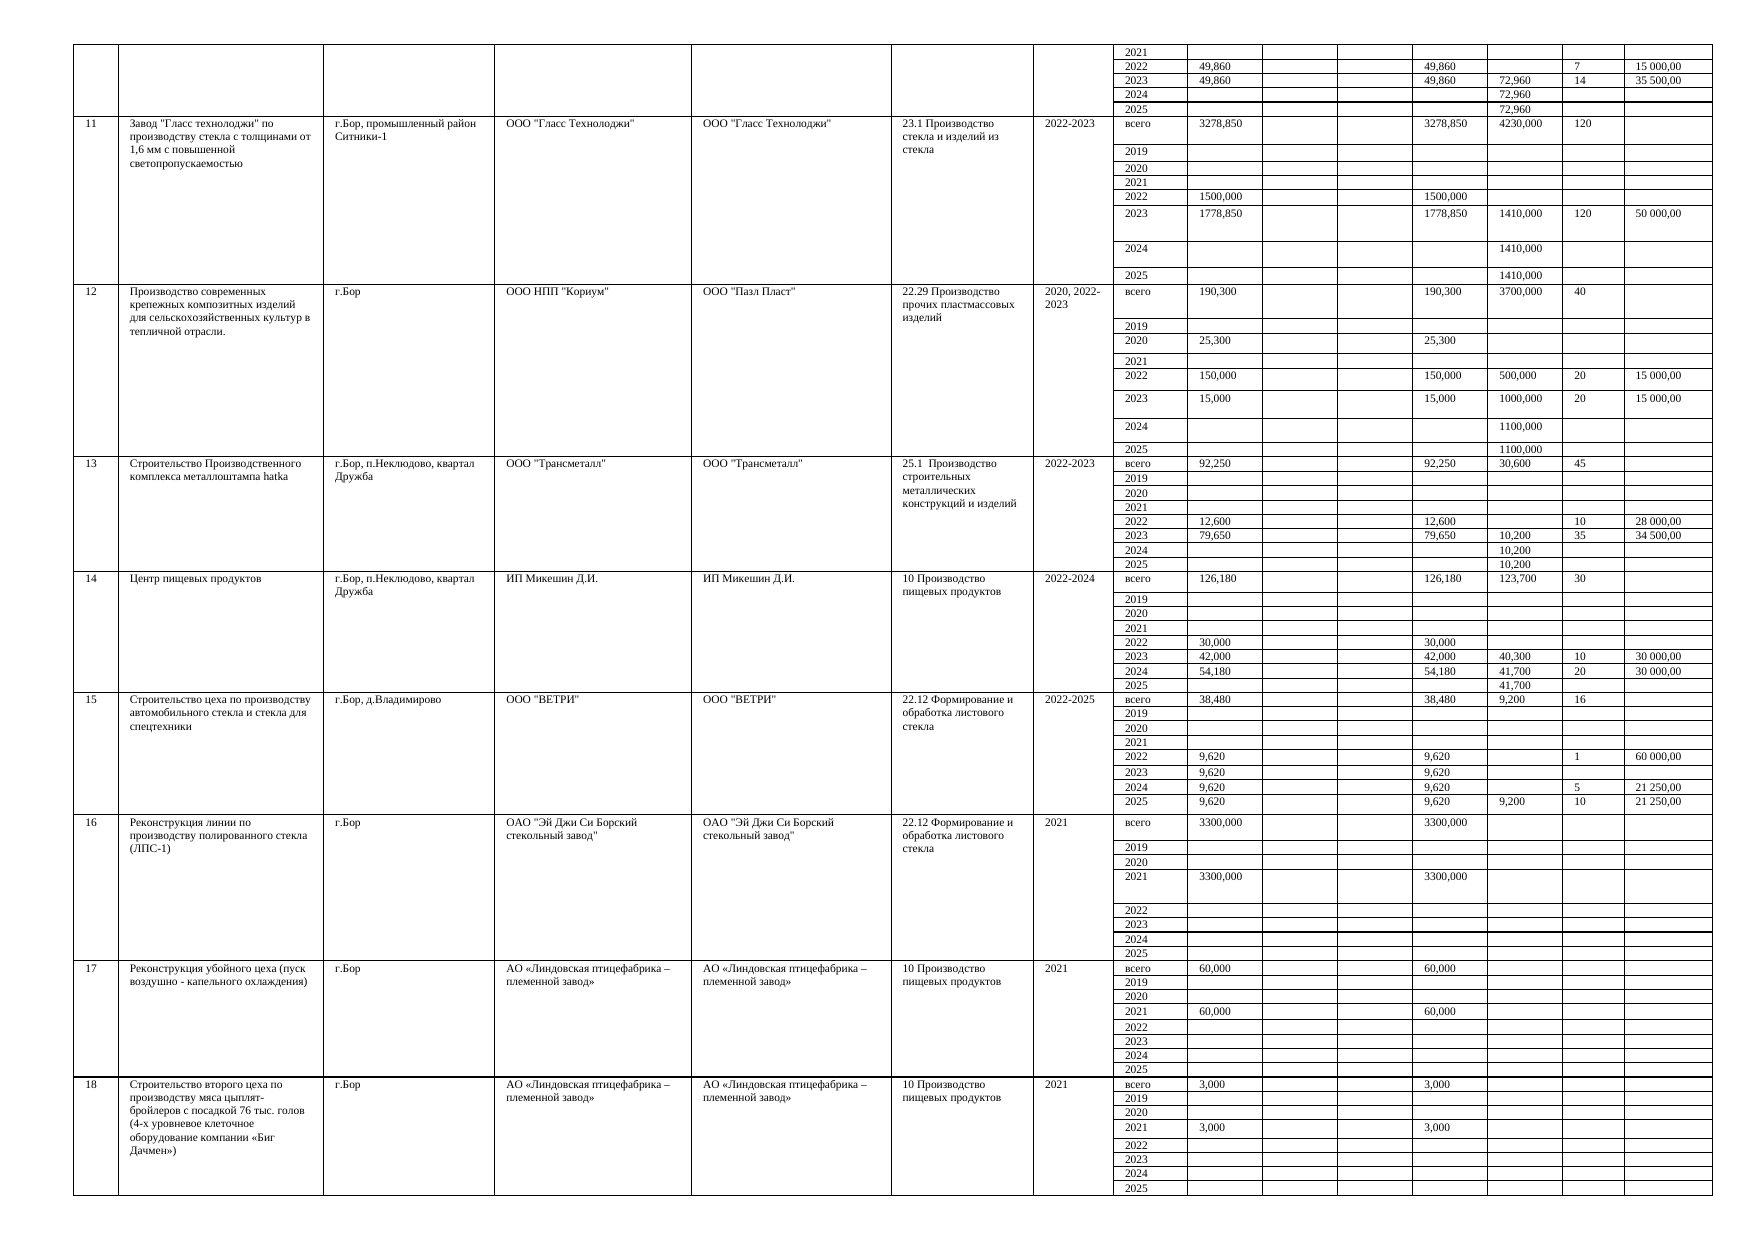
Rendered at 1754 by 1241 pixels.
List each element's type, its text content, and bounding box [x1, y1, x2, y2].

table_cell [1188, 933, 1262, 946]
table_cell 2022 [1114, 1020, 1187, 1033]
table_cell 2020 [1114, 334, 1187, 353]
table_cell [1338, 707, 1412, 720]
table_cell [1188, 721, 1262, 734]
table_cell [1263, 391, 1337, 418]
table_cell [1625, 990, 1712, 1003]
table_cell [1263, 558, 1337, 571]
table_cell [1488, 918, 1562, 931]
table_cell АО «Линдовская птицефабрика – племенной завод» [495, 1078, 691, 1194]
table_cell 1100,000 [1488, 419, 1562, 442]
table_cell [1488, 1004, 1562, 1019]
table_cell [1338, 117, 1412, 144]
table_cell [1188, 904, 1262, 917]
table_cell 3300,000 [1413, 815, 1487, 840]
table_cell 1778,850 [1413, 206, 1487, 241]
table_cell [1338, 1035, 1412, 1048]
table_cell [1338, 1020, 1412, 1033]
table_cell 60,000 [1188, 1004, 1262, 1019]
table_cell 50 000,00 [1625, 206, 1712, 241]
table_cell [1563, 1020, 1624, 1033]
table_cell 9,620 [1413, 766, 1487, 779]
table_cell [1338, 815, 1412, 840]
table_cell 22.12 Формирование и обработка листового стекла [892, 815, 1033, 960]
table_cell [1625, 285, 1712, 318]
table_cell 49,860 [1413, 60, 1487, 73]
table_cell [1625, 472, 1712, 485]
table_cell [1563, 679, 1624, 692]
table_cell [1488, 636, 1562, 649]
table_cell [1413, 1063, 1487, 1076]
table_cell [1488, 1139, 1562, 1152]
table_cell [1488, 501, 1562, 514]
table_cell всего [1114, 693, 1187, 706]
table_cell [1263, 145, 1337, 161]
table_cell [1488, 515, 1562, 528]
table_cell Строительство второго цеха по производству мяса цыплят-бройлеров с посадкой 76 тыс. голов (4-х уровневое клеточное оборудование компании «Биг Дачмен») [119, 1078, 323, 1194]
table_cell АО «Линдовская птицефабрика – племенной завод» [495, 961, 691, 1076]
table_cell [1413, 558, 1487, 571]
table_cell 20 [1563, 369, 1624, 390]
table_cell 12 [74, 285, 118, 456]
table_cell [1338, 736, 1412, 749]
table_cell 18 [74, 1078, 118, 1194]
table_cell [1413, 1106, 1487, 1119]
table_cell [1263, 1035, 1337, 1048]
table_cell [1625, 354, 1712, 368]
table_cell [1338, 621, 1412, 634]
table_cell 25,300 [1413, 334, 1487, 353]
table_cell [1488, 766, 1562, 779]
table_cell 2020 [1114, 1106, 1187, 1119]
table_cell 500,000 [1488, 369, 1562, 390]
table_cell 2025 [1114, 558, 1187, 571]
table_cell 11 [74, 117, 118, 284]
table_cell Производство современных крепежных композитных изделий для сельскохозяйственных культур в тепличной отрасли. [119, 285, 323, 456]
table_cell [1625, 1153, 1712, 1166]
table_cell [1263, 593, 1337, 606]
table_cell [1413, 45, 1487, 59]
table_cell [1563, 443, 1624, 456]
table_cell 120 [1563, 117, 1624, 144]
table_cell [1263, 815, 1337, 840]
table_cell [1263, 162, 1337, 175]
table_cell 9,620 [1188, 766, 1262, 779]
table_cell [1263, 976, 1337, 989]
table_cell [1625, 918, 1712, 931]
table_cell [1338, 593, 1412, 606]
table_cell [1488, 1078, 1562, 1091]
table_cell [1563, 354, 1624, 368]
table_cell 54,180 [1188, 664, 1262, 677]
table_cell [1263, 319, 1337, 333]
table_cell [1263, 918, 1337, 931]
table_cell [1338, 285, 1412, 318]
table_cell г.Бор [324, 285, 494, 456]
table_cell 2025 [1114, 947, 1187, 960]
table_cell ООО "Гласс Технолоджи" [495, 117, 691, 284]
table_cell 3300,000 [1413, 870, 1487, 903]
table_cell [1488, 1035, 1562, 1048]
table_cell 2021 [1034, 815, 1113, 960]
table_cell [1338, 354, 1412, 368]
table_cell [1488, 736, 1562, 749]
table_cell 2025 [1114, 268, 1187, 284]
table_cell [1563, 1092, 1624, 1105]
table_cell [1625, 693, 1712, 706]
table_cell ООО НПП "Кориум" [495, 285, 691, 456]
table_cell г.Бор [324, 815, 494, 960]
table_cell [1563, 1139, 1624, 1152]
table_cell [1263, 88, 1337, 101]
table_cell 3700,000 [1488, 285, 1562, 318]
table_cell 2019 [1114, 145, 1187, 161]
table_cell всего [1114, 285, 1187, 318]
table_cell 14 [74, 572, 118, 692]
table_cell [1625, 1092, 1712, 1105]
table_cell [1263, 933, 1337, 946]
table_cell 54,180 [1413, 664, 1487, 677]
table_cell [1263, 1139, 1337, 1152]
table_cell всего [1114, 117, 1187, 144]
table_cell 1 [1563, 750, 1624, 765]
table_cell [1338, 679, 1412, 692]
table_cell 190,300 [1188, 285, 1262, 318]
table_cell 2021 [1114, 870, 1187, 903]
table_cell [1338, 1049, 1412, 1062]
table_cell 21 250,00 [1625, 780, 1712, 794]
table_cell [1625, 1181, 1712, 1194]
table_cell ООО "ВЕТРИ" [692, 693, 891, 814]
table_cell 3,000 [1413, 1078, 1487, 1091]
table_cell [1338, 176, 1412, 189]
table_cell [1488, 45, 1562, 59]
table_cell [1413, 242, 1487, 267]
table_cell 2024 [1114, 933, 1187, 946]
table_cell г.Бор, промышленный район Ситники-1 [324, 117, 494, 284]
table_cell 2021 [1114, 354, 1187, 368]
table_cell 2021 [1034, 1078, 1113, 1194]
table_cell [1188, 103, 1262, 116]
table_cell [1563, 1035, 1624, 1048]
table_cell 2022 [1114, 904, 1187, 917]
table_cell [1413, 268, 1487, 284]
table_cell [1188, 621, 1262, 634]
table_cell 10 [1563, 515, 1624, 528]
table_cell [1625, 117, 1712, 144]
table_cell [1413, 145, 1487, 161]
table_cell [1263, 750, 1337, 765]
table_cell 40,300 [1488, 650, 1562, 663]
table_cell [1338, 650, 1412, 663]
table_cell 1410,000 [1488, 268, 1562, 284]
table_cell [1338, 607, 1412, 620]
table_cell [1263, 334, 1337, 353]
table_cell [1488, 721, 1562, 734]
table_cell [1188, 1106, 1262, 1119]
table_cell [1413, 319, 1487, 333]
table_cell [1625, 176, 1712, 189]
table_cell 2019 [1114, 976, 1187, 989]
table_cell [1413, 904, 1487, 917]
table_cell [1563, 636, 1624, 649]
table_cell 42,000 [1188, 650, 1262, 663]
table_cell 92,250 [1188, 457, 1262, 471]
table_cell [1263, 1020, 1337, 1033]
table_cell Завод "Гласс технолоджи" по производству стекла с толщинами от 1,6 мм с повышенной светопропускаемостью [119, 117, 323, 284]
table_cell [1188, 1049, 1262, 1062]
table_cell 30,000 [1188, 636, 1262, 649]
table_cell 2021 [1114, 45, 1187, 59]
table_cell [1488, 947, 1562, 960]
table_cell [1625, 1049, 1712, 1062]
table_cell 2019 [1114, 841, 1187, 854]
table_cell Реконструкция убойного цеха (пуск воздушно - капельного охлаждения) [119, 961, 323, 1076]
table_cell 3300,000 [1188, 815, 1262, 840]
table_cell [1625, 721, 1712, 734]
table_cell [1263, 1106, 1337, 1119]
table_cell [1188, 1167, 1262, 1180]
table_cell [1563, 162, 1624, 175]
table_cell [1563, 190, 1624, 205]
table_cell [1263, 572, 1337, 592]
table_cell [1338, 1120, 1412, 1137]
table_cell [1625, 1139, 1712, 1152]
table_cell 2023 [1114, 1035, 1187, 1048]
table_cell 2020 [1114, 607, 1187, 620]
table_cell [1563, 766, 1624, 779]
table_cell [1413, 472, 1487, 485]
table_cell 2019 [1114, 593, 1187, 606]
table_cell [1488, 961, 1562, 974]
table_cell [1338, 60, 1412, 73]
table_cell [1338, 45, 1412, 59]
table_cell 41,700 [1488, 664, 1562, 677]
table_cell [1338, 721, 1412, 734]
table_cell 16 [74, 815, 118, 960]
table_cell [1338, 1078, 1412, 1091]
table_cell [1625, 419, 1712, 442]
table_cell [1188, 501, 1262, 514]
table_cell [892, 1078, 1033, 1194]
table_cell г.Бор, п.Неклюдово, квартал Дружба [324, 572, 494, 692]
table_cell 1000,000 [1488, 391, 1562, 418]
table_cell 1100,000 [1488, 443, 1562, 456]
table_cell [1263, 419, 1337, 442]
table_cell 12,600 [1413, 515, 1487, 528]
table_cell 12,600 [1188, 515, 1262, 528]
table_cell [1188, 486, 1262, 499]
table_cell [1263, 501, 1337, 514]
table_cell 2022 [1114, 1139, 1187, 1152]
table_cell [1263, 369, 1337, 390]
table_cell 3278,850 [1188, 117, 1262, 144]
table_cell [1338, 780, 1412, 794]
table_cell [1413, 990, 1487, 1003]
table_cell [1625, 486, 1712, 499]
table_cell [1188, 1181, 1262, 1194]
table_cell [1188, 242, 1262, 267]
table_cell ИП Микешин Д.И. [692, 572, 891, 692]
table_cell [1188, 354, 1262, 368]
table_cell ОАО "Эй Джи Си Борский стекольный завод" [692, 815, 891, 960]
table_cell [1625, 1078, 1712, 1091]
table_cell [1563, 707, 1624, 720]
table_cell [1488, 190, 1562, 205]
table_cell 10 Производство пищевых продуктов [892, 961, 1033, 1076]
table_cell 9,620 [1413, 795, 1487, 814]
table_cell [1263, 268, 1337, 284]
table_cell [1563, 1120, 1624, 1137]
table_cell [1263, 1078, 1337, 1091]
table_cell [1625, 319, 1712, 333]
table_cell [1625, 976, 1712, 989]
table_cell [1338, 1063, 1412, 1076]
table_cell 2025 [1114, 795, 1187, 814]
table_cell [1338, 162, 1412, 175]
table_cell [1625, 855, 1712, 868]
table_cell 38,480 [1413, 693, 1487, 706]
table_cell 2024 [1114, 780, 1187, 794]
table_cell 34 500,00 [1625, 529, 1712, 542]
table_cell [1188, 162, 1262, 175]
table_cell [1413, 1035, 1487, 1048]
table_cell [1413, 707, 1487, 720]
table_cell [1563, 1063, 1624, 1076]
table_cell [1338, 1004, 1412, 1019]
table_cell [1488, 855, 1562, 868]
table_cell [1563, 933, 1624, 946]
table_cell [1338, 391, 1412, 418]
table_cell [1263, 443, 1337, 456]
table_cell [1413, 162, 1487, 175]
table_cell г.Бор [324, 961, 494, 1076]
table_cell 15,000 [1413, 391, 1487, 418]
table_cell [1263, 650, 1337, 663]
table_cell 23.1 Производство стекла и изделий из стекла [892, 117, 1033, 284]
table_cell [1563, 472, 1624, 485]
table_cell 25.1 Производство строительных металлических конструкций и изделий [892, 457, 1033, 571]
table_cell 22.29 Производство прочих пластмассовых изделий [892, 285, 1033, 456]
table_cell 2019 [1114, 472, 1187, 485]
table_cell [1488, 841, 1562, 854]
table_cell 2024 [1114, 664, 1187, 677]
table_cell [1338, 870, 1412, 903]
table_cell 2023 [1114, 74, 1187, 87]
table_cell 2020 [1114, 486, 1187, 499]
table_cell всего [1114, 457, 1187, 471]
table_cell [1338, 693, 1412, 706]
table_cell [1625, 190, 1712, 205]
table_cell [1625, 736, 1712, 749]
table_cell [1625, 1035, 1712, 1048]
table_cell [1188, 419, 1262, 442]
table_cell [1263, 795, 1337, 814]
table_cell [1413, 1153, 1487, 1166]
table_cell 15 000,00 [1625, 391, 1712, 418]
table_cell [1263, 1167, 1337, 1180]
table_cell [1188, 607, 1262, 620]
table_cell [1563, 558, 1624, 571]
table_cell [1188, 1153, 1262, 1166]
table_cell [1338, 242, 1412, 267]
table_cell 1500,000 [1188, 190, 1262, 205]
table_cell 35 [1563, 529, 1624, 542]
table_cell 2021 [1114, 501, 1187, 514]
table_cell [1413, 607, 1487, 620]
table_cell [1488, 60, 1562, 73]
table_cell [1263, 1092, 1337, 1105]
table_cell [1413, 947, 1487, 960]
table_cell [1263, 721, 1337, 734]
table_cell 3300,000 [1188, 870, 1262, 903]
table_cell [1338, 419, 1412, 442]
table_cell [1488, 319, 1562, 333]
table_cell [1625, 457, 1712, 471]
table_cell [1263, 636, 1337, 649]
table_cell [1263, 1120, 1337, 1137]
table_cell 9,200 [1488, 693, 1562, 706]
table_cell [1563, 334, 1624, 353]
table_cell 10,200 [1488, 558, 1562, 571]
table_cell [1413, 1139, 1487, 1152]
table_cell [1263, 780, 1337, 794]
table_cell [1488, 1181, 1562, 1194]
table_cell [1563, 593, 1624, 606]
table_cell [1413, 543, 1487, 557]
table_cell ООО "ВЕТРИ" [495, 693, 691, 814]
table_cell 2020 [1114, 721, 1187, 734]
table_cell 2024 [1114, 419, 1187, 442]
table_cell 2022 [1114, 60, 1187, 73]
table_cell 3,000 [1413, 1120, 1487, 1137]
table_cell [1563, 815, 1624, 840]
table_cell 126,180 [1413, 572, 1487, 592]
table_cell [1563, 1106, 1624, 1119]
table_cell 2022 [1114, 515, 1187, 528]
table_cell 2022-2023 [1034, 457, 1113, 571]
table_cell [1263, 529, 1337, 542]
table_cell г.Бор [324, 1078, 494, 1194]
table_cell [1263, 117, 1337, 144]
table_cell [1563, 1153, 1624, 1166]
table_cell 9,620 [1188, 780, 1262, 794]
table_cell [1413, 1181, 1487, 1194]
table_cell [1488, 621, 1562, 634]
table_cell [1625, 45, 1712, 59]
table_cell [1338, 472, 1412, 485]
table_cell [1338, 268, 1412, 284]
table_cell [1338, 904, 1412, 917]
table_cell [1263, 947, 1337, 960]
table_cell [1188, 1035, 1262, 1048]
table_cell [1263, 664, 1337, 677]
table_cell 2022-2025 [1034, 693, 1113, 814]
table_cell 2025 [1114, 103, 1187, 116]
table_cell 2023 [1114, 766, 1187, 779]
table_cell 1410,000 [1488, 242, 1562, 267]
table_cell [1563, 841, 1624, 854]
table_cell 2019 [1114, 319, 1187, 333]
table_cell [1625, 145, 1712, 161]
table_cell [1413, 736, 1487, 749]
table_cell [1338, 841, 1412, 854]
table_cell 2021 [1114, 621, 1187, 634]
table_cell [1413, 501, 1487, 514]
table_cell 60,000 [1188, 961, 1262, 974]
table_cell [1625, 162, 1712, 175]
table_cell Центр пищевых продуктов [119, 572, 323, 692]
table_cell 2022 [1114, 750, 1187, 765]
table_cell 2021 [1034, 961, 1113, 1076]
table_cell [1488, 990, 1562, 1003]
table_cell [1263, 45, 1337, 59]
table_cell [1625, 1063, 1712, 1076]
table_cell 1410,000 [1488, 206, 1562, 241]
table_cell [1413, 103, 1487, 116]
table_cell [1188, 976, 1262, 989]
table_cell 2022-2023 [1034, 117, 1113, 284]
table_cell [1338, 1167, 1412, 1180]
table_cell 2025 [1114, 1181, 1187, 1194]
table_cell 72,960 [1488, 74, 1562, 87]
table_cell [1338, 750, 1412, 765]
table_cell [1338, 1106, 1412, 1119]
table_cell [1488, 1092, 1562, 1105]
table_cell [1488, 780, 1562, 794]
table_cell [1488, 1049, 1562, 1062]
table_cell [1625, 334, 1712, 353]
table_cell [1188, 707, 1262, 720]
table_cell ООО "Трансметалл" [692, 457, 891, 571]
table_cell [1338, 1181, 1412, 1194]
table_cell [1338, 976, 1412, 989]
table_cell 2021 [1114, 176, 1187, 189]
table_cell [1188, 88, 1262, 101]
table_cell [1563, 1078, 1624, 1091]
table_cell [1625, 88, 1712, 101]
table_cell [1263, 354, 1337, 368]
table_cell [1188, 947, 1262, 960]
table_cell 10,200 [1488, 543, 1562, 557]
table_cell 2019 [1114, 707, 1187, 720]
table_cell [1563, 621, 1624, 634]
table_cell [1188, 443, 1262, 456]
table_cell [1413, 593, 1487, 606]
table_cell [1625, 572, 1712, 592]
table_cell 15 [74, 693, 118, 814]
table_cell [1338, 572, 1412, 592]
table_cell [1488, 1020, 1562, 1033]
table_cell [1413, 918, 1487, 931]
table_cell 30,000 [1413, 636, 1487, 649]
table_cell [1263, 621, 1337, 634]
table_cell [1563, 918, 1624, 931]
table_cell [1625, 947, 1712, 960]
table_cell [1488, 750, 1562, 765]
table_cell [1625, 1106, 1712, 1119]
table_cell 25,300 [1188, 334, 1262, 353]
table_cell [1625, 679, 1712, 692]
table_cell [1625, 815, 1712, 840]
table_cell [1263, 285, 1337, 318]
table_cell [1338, 1139, 1412, 1152]
table_cell [1338, 501, 1412, 514]
table_cell [1338, 369, 1412, 390]
table_cell 38,480 [1188, 693, 1262, 706]
table_cell 10 Производство пищевых продуктов [892, 572, 1033, 692]
table_cell 22.12 Формирование и обработка листового стекла [892, 693, 1033, 814]
table_cell [1625, 558, 1712, 571]
table_cell [1263, 176, 1337, 189]
table_cell 15 000,00 [1625, 369, 1712, 390]
table_cell [1488, 1106, 1562, 1119]
table_cell 41,700 [1488, 679, 1562, 692]
table_cell 4230,000 [1488, 117, 1562, 144]
table_cell [1188, 145, 1262, 161]
table_cell [1413, 976, 1487, 989]
table_cell 126,180 [1188, 572, 1262, 592]
table_cell [1338, 486, 1412, 499]
table_cell [1263, 1153, 1337, 1166]
table_cell всего [1114, 572, 1187, 592]
table_cell [1563, 268, 1624, 284]
table_cell 49,860 [1188, 74, 1262, 87]
table_cell [1413, 419, 1487, 442]
table_cell 2023 [1114, 529, 1187, 542]
table_cell 150,000 [1413, 369, 1487, 390]
table_cell [1563, 319, 1624, 333]
table_cell 2024 [1114, 1049, 1187, 1062]
table_cell всего [1114, 815, 1187, 840]
table_cell 2019 [1114, 1092, 1187, 1105]
table_cell 7 [1563, 60, 1624, 73]
table_cell 2021 [1114, 736, 1187, 749]
table_cell [1338, 74, 1412, 87]
table_cell [1413, 486, 1487, 499]
table_cell [1338, 636, 1412, 649]
table_cell 35 500,00 [1625, 74, 1712, 87]
table_cell [1563, 419, 1624, 442]
table_cell [1488, 354, 1562, 368]
table_cell [1625, 242, 1712, 267]
table_cell [1263, 74, 1337, 87]
table_cell [1338, 103, 1412, 116]
table_cell 3278,850 [1413, 117, 1487, 144]
table_cell 79,650 [1188, 529, 1262, 542]
table_cell 2023 [1114, 391, 1187, 418]
table_cell [1188, 472, 1262, 485]
table_cell [1625, 841, 1712, 854]
table_cell [1188, 841, 1262, 854]
table_cell 9,620 [1188, 750, 1262, 765]
table_cell АО «Линдовская птицефабрика – племенной завод» [692, 1078, 891, 1194]
table_cell [1188, 1139, 1262, 1152]
table_cell [1563, 103, 1624, 116]
table_cell 9,620 [1413, 780, 1487, 794]
table_cell [1338, 961, 1412, 974]
table_cell [1488, 162, 1562, 175]
table_cell всего [1114, 1078, 1187, 1091]
table_cell 30 000,00 [1625, 664, 1712, 677]
table_cell [1563, 1181, 1624, 1194]
table_cell [1625, 933, 1712, 946]
table_cell 2020 [1114, 162, 1187, 175]
table_cell 49,860 [1413, 74, 1487, 87]
table_cell 60,000 [1413, 1004, 1487, 1019]
table_cell 20 [1563, 391, 1624, 418]
table_cell [1338, 933, 1412, 946]
table_cell [1413, 1092, 1487, 1105]
table_cell ИП Микешин Д.И. [495, 572, 691, 692]
table_cell [1263, 103, 1337, 116]
table_cell [1263, 607, 1337, 620]
table_cell ОАО "Эй Джи Си Борский стекольный завод" [495, 815, 691, 960]
table_cell [1263, 766, 1337, 779]
table_cell [1625, 1120, 1712, 1137]
table_cell [1563, 947, 1624, 960]
table_cell [1488, 933, 1562, 946]
table_cell 2024 [1114, 543, 1187, 557]
table_cell [1488, 1153, 1562, 1166]
table_cell 2024 [1114, 242, 1187, 267]
table_cell [1263, 707, 1337, 720]
table_cell [1488, 870, 1562, 903]
table_cell [1563, 543, 1624, 557]
table_cell [1263, 904, 1337, 917]
table_cell 45 [1563, 457, 1624, 471]
table_cell 2022 [1114, 636, 1187, 649]
table_cell [1188, 558, 1262, 571]
table_cell [1488, 334, 1562, 353]
table_cell [1625, 766, 1712, 779]
table_cell [1625, 621, 1712, 634]
table_cell [1563, 45, 1624, 59]
table_cell АО «Линдовская птицефабрика – племенной завод» [692, 961, 891, 1076]
table_cell Строительство Производственного комплекса металлоштампа hatka [119, 457, 323, 571]
table_cell [1625, 543, 1712, 557]
table_cell [1188, 990, 1262, 1003]
table_cell [1413, 1020, 1487, 1033]
table_cell [1625, 1167, 1712, 1180]
table_cell [1413, 855, 1487, 868]
table_cell [1338, 766, 1412, 779]
table_cell [1263, 736, 1337, 749]
table_cell [1563, 721, 1624, 734]
table_cell [1413, 88, 1487, 101]
table_cell [1625, 707, 1712, 720]
table_cell 2025 [1114, 1063, 1187, 1076]
table_cell 16 [1563, 693, 1624, 706]
table_cell [1263, 693, 1337, 706]
table_cell [1563, 88, 1624, 101]
table_cell [1338, 515, 1412, 528]
table_cell 17 [74, 961, 118, 1076]
table_cell [1625, 1020, 1712, 1033]
table_cell [1563, 607, 1624, 620]
table_cell [1263, 1063, 1337, 1076]
table_cell [1263, 486, 1337, 499]
table_cell 3,000 [1188, 1078, 1262, 1091]
table_cell [1413, 841, 1487, 854]
table_cell 2020 [1114, 990, 1187, 1003]
table_cell [1188, 918, 1262, 931]
table_cell [1188, 176, 1262, 189]
table_cell ООО "Пазл Пласт" [692, 285, 891, 456]
table_cell [1488, 607, 1562, 620]
table_cell всего [1114, 961, 1187, 974]
table_cell [1338, 443, 1412, 456]
table_cell 10 [1563, 650, 1624, 663]
table_cell г.Бор, п.Неклюдово, квартал Дружба [324, 457, 494, 571]
table_cell [1563, 176, 1624, 189]
table_cell [1563, 855, 1624, 868]
table_cell [1338, 795, 1412, 814]
table_cell 30 [1563, 572, 1624, 592]
table_cell [1263, 242, 1337, 267]
table_cell [1338, 334, 1412, 353]
table_cell [1625, 443, 1712, 456]
table_cell [1263, 457, 1337, 471]
table_cell 30 000,00 [1625, 650, 1712, 663]
table_cell 92,250 [1413, 457, 1487, 471]
table_cell [1263, 990, 1337, 1003]
table_cell [1625, 607, 1712, 620]
table_cell [1625, 870, 1712, 903]
table_cell 190,300 [1413, 285, 1487, 318]
table_cell [1188, 268, 1262, 284]
table_cell [1188, 45, 1262, 59]
table_cell [1563, 961, 1624, 974]
table_cell Реконструкция линии по производству полированного стекла (ЛПС-1) [119, 815, 323, 960]
table_cell [1188, 1020, 1262, 1033]
table_cell [1338, 855, 1412, 868]
table_cell [1488, 1120, 1562, 1137]
table_cell 79,650 [1413, 529, 1487, 542]
table_cell 2020, 2022-2023 [1034, 285, 1113, 456]
table_cell [1488, 904, 1562, 917]
table_cell 1500,000 [1413, 190, 1487, 205]
table_cell [1338, 1153, 1412, 1166]
table_cell [1413, 1049, 1487, 1062]
table_cell [1263, 855, 1337, 868]
table_cell [1625, 636, 1712, 649]
table_cell [1563, 736, 1624, 749]
table_cell [1563, 870, 1624, 903]
table_cell [1488, 1063, 1562, 1076]
table_cell 72,960 [1488, 88, 1562, 101]
table_cell 14 [1563, 74, 1624, 87]
table_cell [1563, 976, 1624, 989]
table_cell 9,620 [1413, 750, 1487, 765]
table_cell [1563, 1167, 1624, 1180]
table_cell [1563, 904, 1624, 917]
table_cell [1188, 543, 1262, 557]
table_cell 2025 [1114, 679, 1187, 692]
table_cell 2021 [1114, 1120, 1187, 1137]
table_cell [1413, 1167, 1487, 1180]
table_cell 2023 [1114, 206, 1187, 241]
table_cell [1188, 319, 1262, 333]
table_cell 2020 [1114, 855, 1187, 868]
table_cell 123,700 [1488, 572, 1562, 592]
table_cell [1625, 268, 1712, 284]
table_cell [1413, 721, 1487, 734]
table_cell 49,860 [1188, 60, 1262, 73]
table_cell 20 [1563, 664, 1624, 677]
table_cell [1338, 145, 1412, 161]
table_cell [1338, 947, 1412, 960]
table_cell [1625, 1004, 1712, 1019]
table_cell [1263, 870, 1337, 903]
table_cell [1263, 472, 1337, 485]
table_cell [1488, 976, 1562, 989]
table_cell 40 [1563, 285, 1624, 318]
table_cell [1488, 472, 1562, 485]
table_cell [1488, 176, 1562, 189]
table_cell 2022 [1114, 369, 1187, 390]
table_cell 2024 [1114, 1167, 1187, 1180]
table_cell 30,600 [1488, 457, 1562, 471]
table_cell 9,620 [1188, 795, 1262, 814]
table_cell [1263, 543, 1337, 557]
table_cell 60,000 [1413, 961, 1487, 974]
table_cell 2023 [1114, 1153, 1187, 1166]
table_cell 5 [1563, 780, 1624, 794]
table_cell [1338, 319, 1412, 333]
table_cell [1625, 904, 1712, 917]
table_cell [1338, 918, 1412, 931]
table_cell [1338, 206, 1412, 241]
table_cell [1188, 1063, 1262, 1076]
table_cell 2023 [1114, 918, 1187, 931]
table_cell [1188, 593, 1262, 606]
table_cell [1338, 457, 1412, 471]
table_cell г.Бор, д.Владимирово [324, 693, 494, 814]
table_cell [1263, 679, 1337, 692]
table_cell 10,200 [1488, 529, 1562, 542]
table_cell [1338, 664, 1412, 677]
table_cell [1488, 486, 1562, 499]
table_cell [1625, 593, 1712, 606]
table_cell 9,200 [1488, 795, 1562, 814]
table_cell 1778,850 [1188, 206, 1262, 241]
table_cell [1263, 841, 1337, 854]
table_cell [1563, 1049, 1624, 1062]
table_cell 10 [1563, 795, 1624, 814]
table_cell [1413, 354, 1487, 368]
table_cell [1563, 242, 1624, 267]
table_cell [1263, 1181, 1337, 1194]
table_cell 120 [1563, 206, 1624, 241]
table_cell ООО "Гласс Технолоджи" [692, 117, 891, 284]
table_cell [1188, 855, 1262, 868]
table_cell [1263, 206, 1337, 241]
table_cell [1338, 88, 1412, 101]
table_cell [1338, 190, 1412, 205]
table_cell [1263, 1049, 1337, 1062]
table_cell [1263, 515, 1337, 528]
table_cell 42,000 [1413, 650, 1487, 663]
table_cell [1338, 1092, 1412, 1105]
table_cell [1488, 145, 1562, 161]
table_cell [1188, 1092, 1262, 1105]
table_cell 72,960 [1488, 103, 1562, 116]
table_cell [1413, 933, 1487, 946]
table_cell 150,000 [1188, 369, 1262, 390]
table_cell [1413, 443, 1487, 456]
table_cell [1488, 593, 1562, 606]
table_cell 15,000 [1188, 391, 1262, 418]
table_cell 60 000,00 [1625, 750, 1712, 765]
table_cell [1488, 1167, 1562, 1180]
table_cell 13 [74, 457, 118, 571]
table_cell [1338, 990, 1412, 1003]
table_cell [1625, 961, 1712, 974]
table_cell [1263, 190, 1337, 205]
table_cell [1188, 679, 1262, 692]
table_cell [1263, 60, 1337, 73]
table_cell 2021 [1114, 1004, 1187, 1019]
table_cell [1563, 1004, 1624, 1019]
table_cell 15 000,00 [1625, 60, 1712, 73]
table_cell 3,000 [1188, 1120, 1262, 1137]
table_cell [1338, 529, 1412, 542]
table_cell [1413, 621, 1487, 634]
table_cell [1338, 558, 1412, 571]
table_cell [1563, 990, 1624, 1003]
table_cell [1563, 145, 1624, 161]
table_cell 28 000,00 [1625, 515, 1712, 528]
table_cell [1625, 501, 1712, 514]
table_cell 2024 [1114, 88, 1187, 101]
table_cell Строительство цеха по производству автомобильного стекла и стекла для спецтехники [119, 693, 323, 814]
table_cell ООО "Трансметалл" [495, 457, 691, 571]
table_cell [1338, 543, 1412, 557]
table_cell [1488, 815, 1562, 840]
table_cell [1413, 176, 1487, 189]
table_cell 2022 [1114, 190, 1187, 205]
table_cell 2025 [1114, 443, 1187, 456]
table_cell [1563, 501, 1624, 514]
table_cell [1625, 103, 1712, 116]
table_cell 21 250,00 [1625, 795, 1712, 814]
table_cell [1413, 679, 1487, 692]
table_cell [1488, 707, 1562, 720]
table_cell 2022-2024 [1034, 572, 1113, 692]
table_cell [1263, 1004, 1337, 1019]
table_cell [1188, 736, 1262, 749]
table_cell [1263, 961, 1337, 974]
table_cell 2023 [1114, 650, 1187, 663]
table_cell [1563, 486, 1624, 499]
